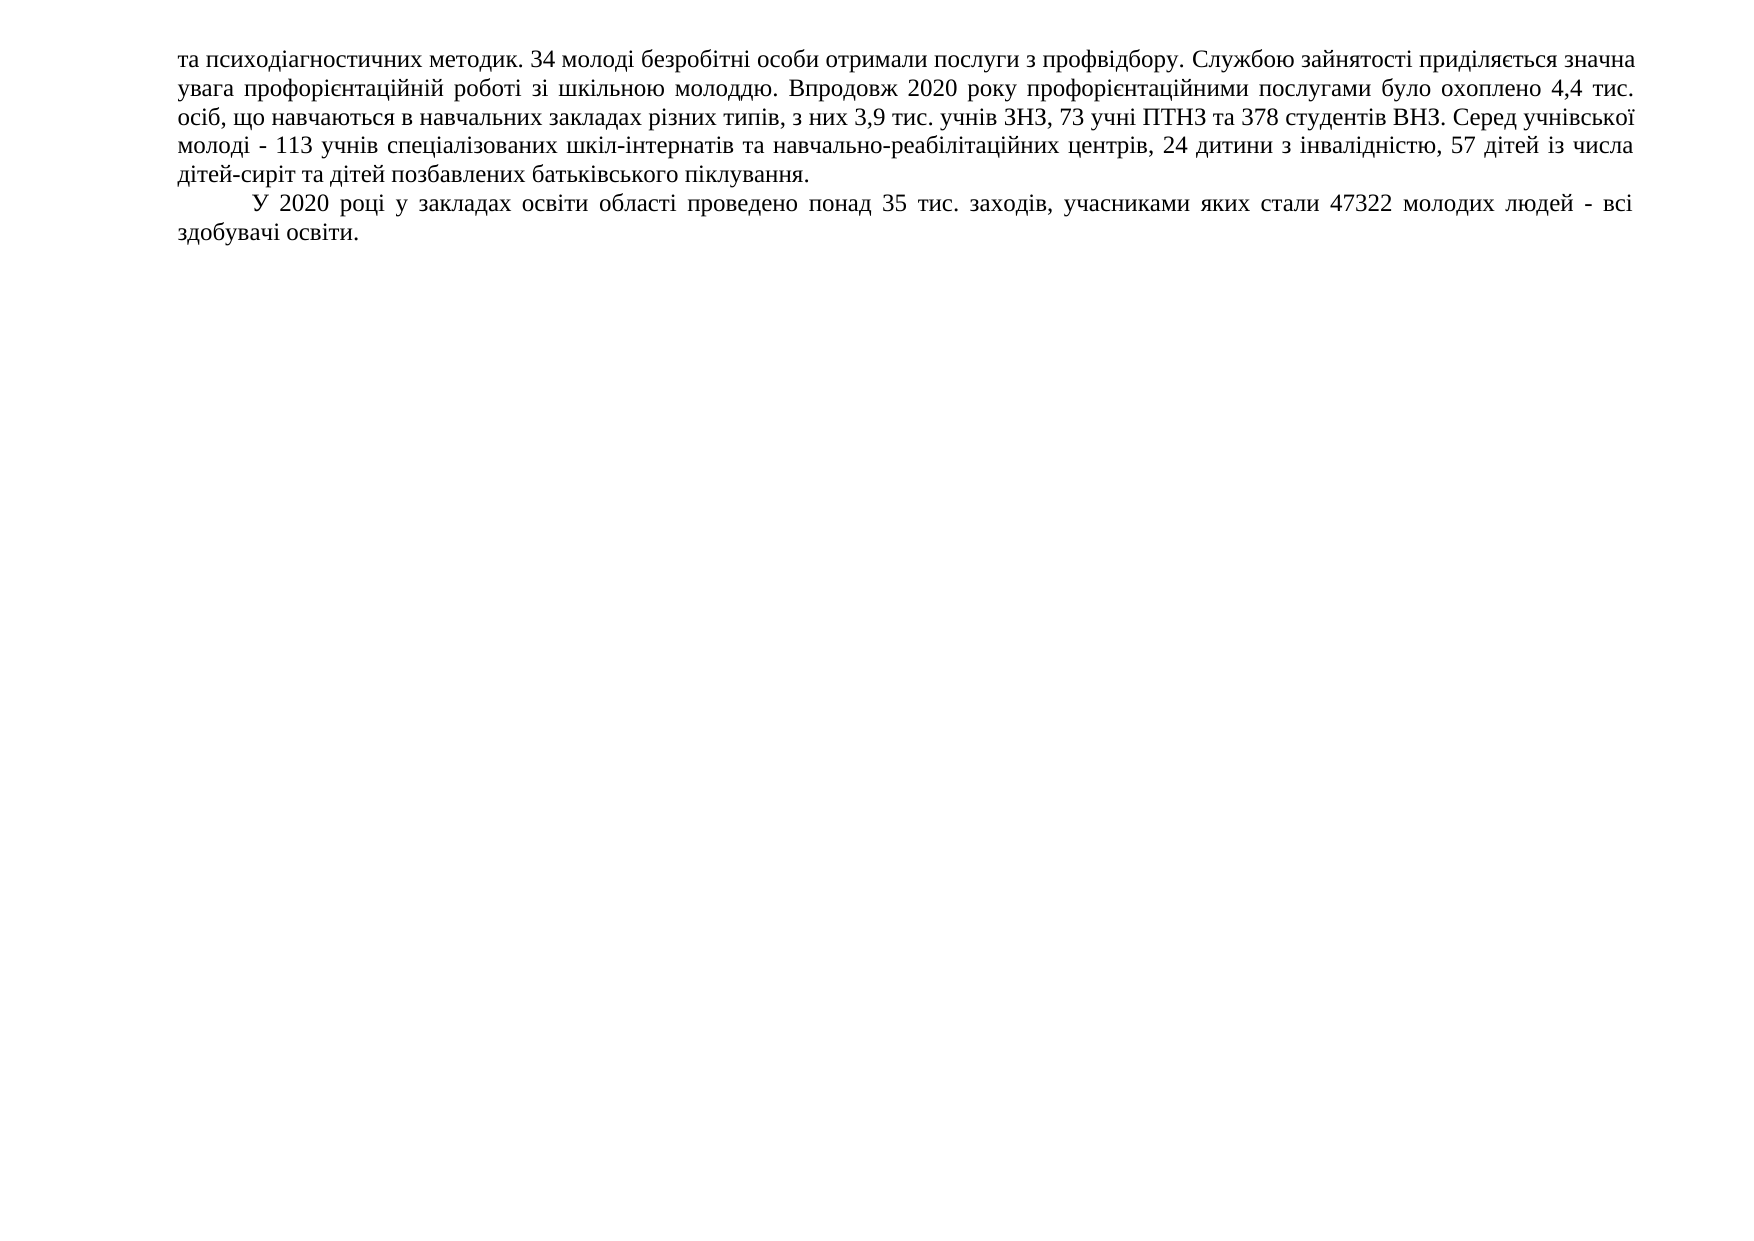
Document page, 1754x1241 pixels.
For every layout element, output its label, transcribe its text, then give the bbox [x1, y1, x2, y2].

text У 2020 році у закладах освіти області проведено понад 35 тис. заходів, учасниками яких стали 47322 молодих людей - всі здобувачі освіти. [177, 188, 1636, 246]
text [177, 44, 1636, 188]
